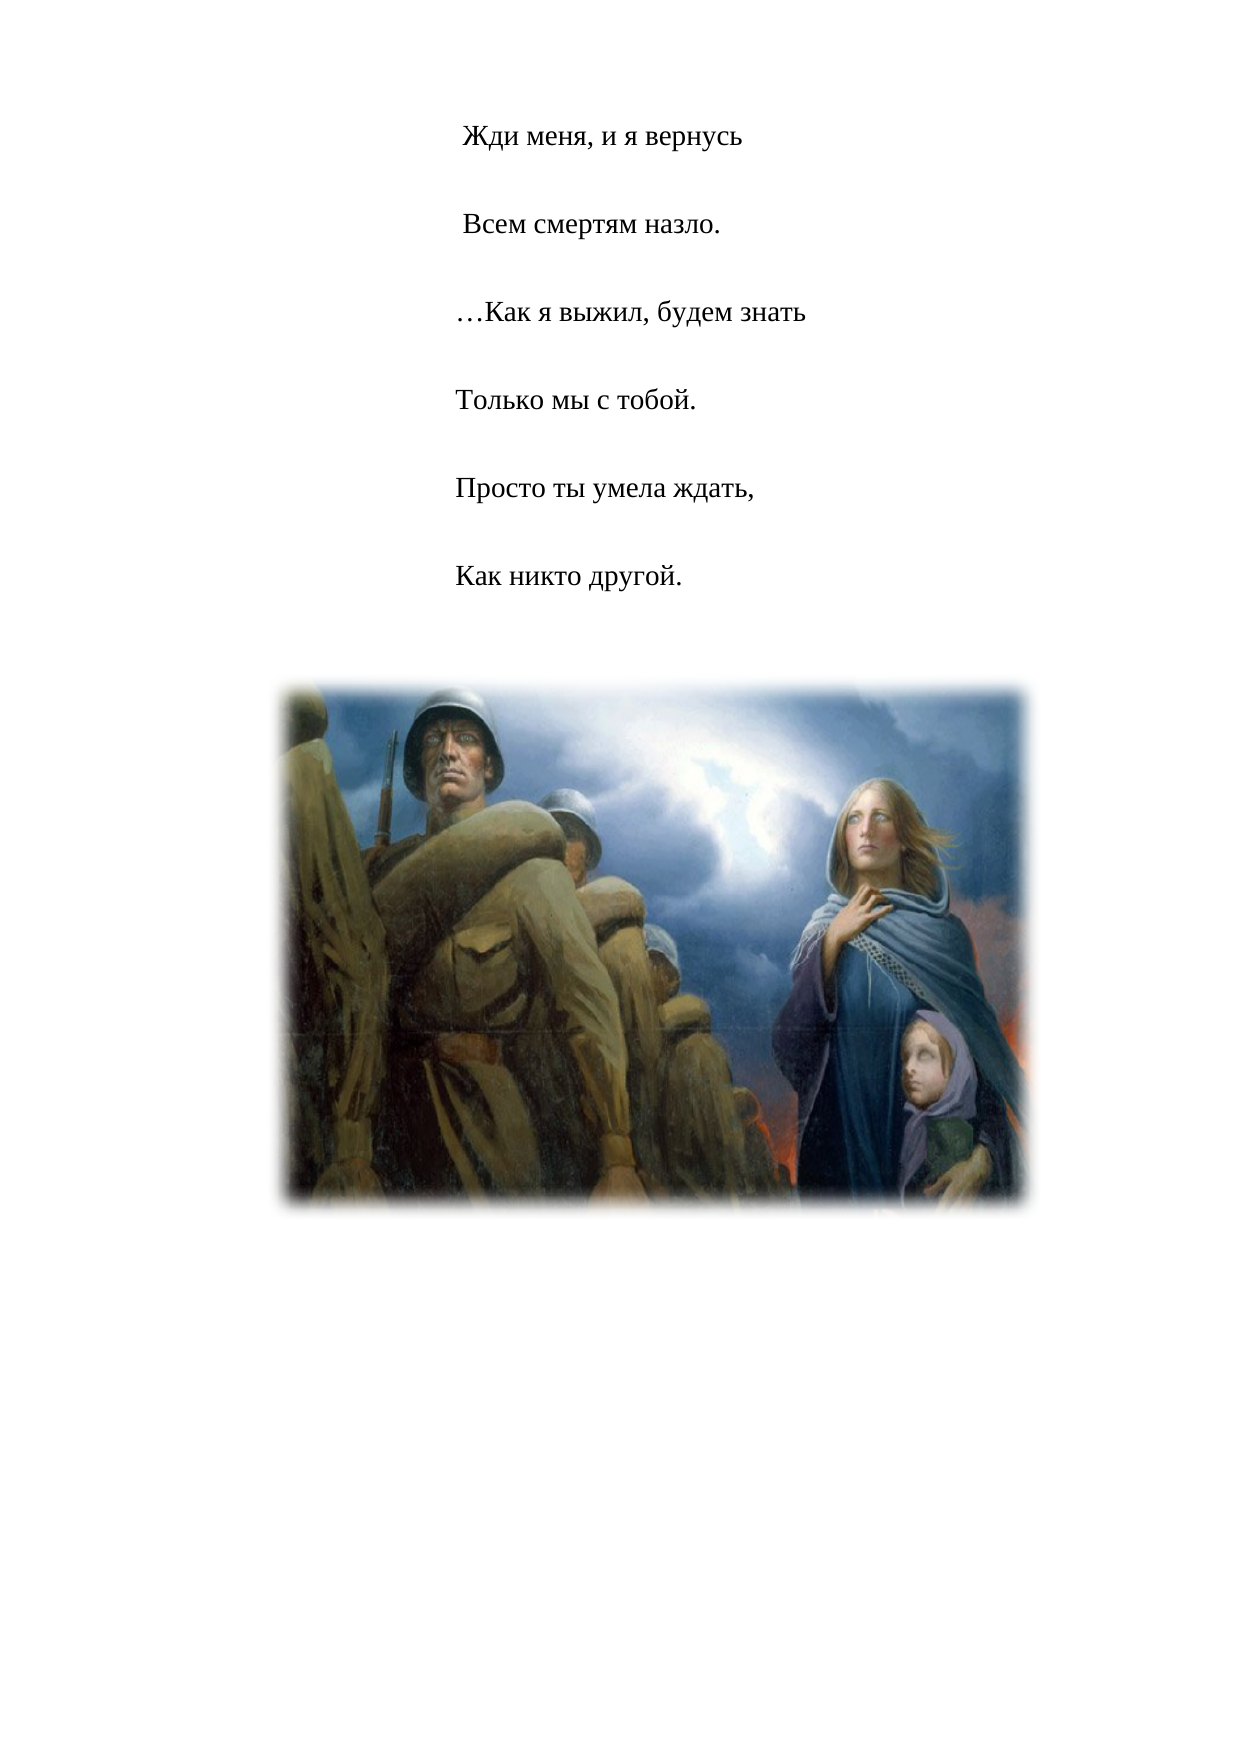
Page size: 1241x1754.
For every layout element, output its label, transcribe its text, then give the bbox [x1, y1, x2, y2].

text Как никто другой. [177, 558, 1152, 591]
text Жди меня, и я вернусь [177, 118, 1152, 152]
text Только мы с тобой. [177, 382, 1152, 415]
text …Как я выжил, будем знать [177, 294, 1152, 327]
picture [297, 703, 1012, 1191]
text Всем смертям назло. [177, 206, 1152, 239]
text Просто ты умела ждать, [177, 470, 1152, 503]
